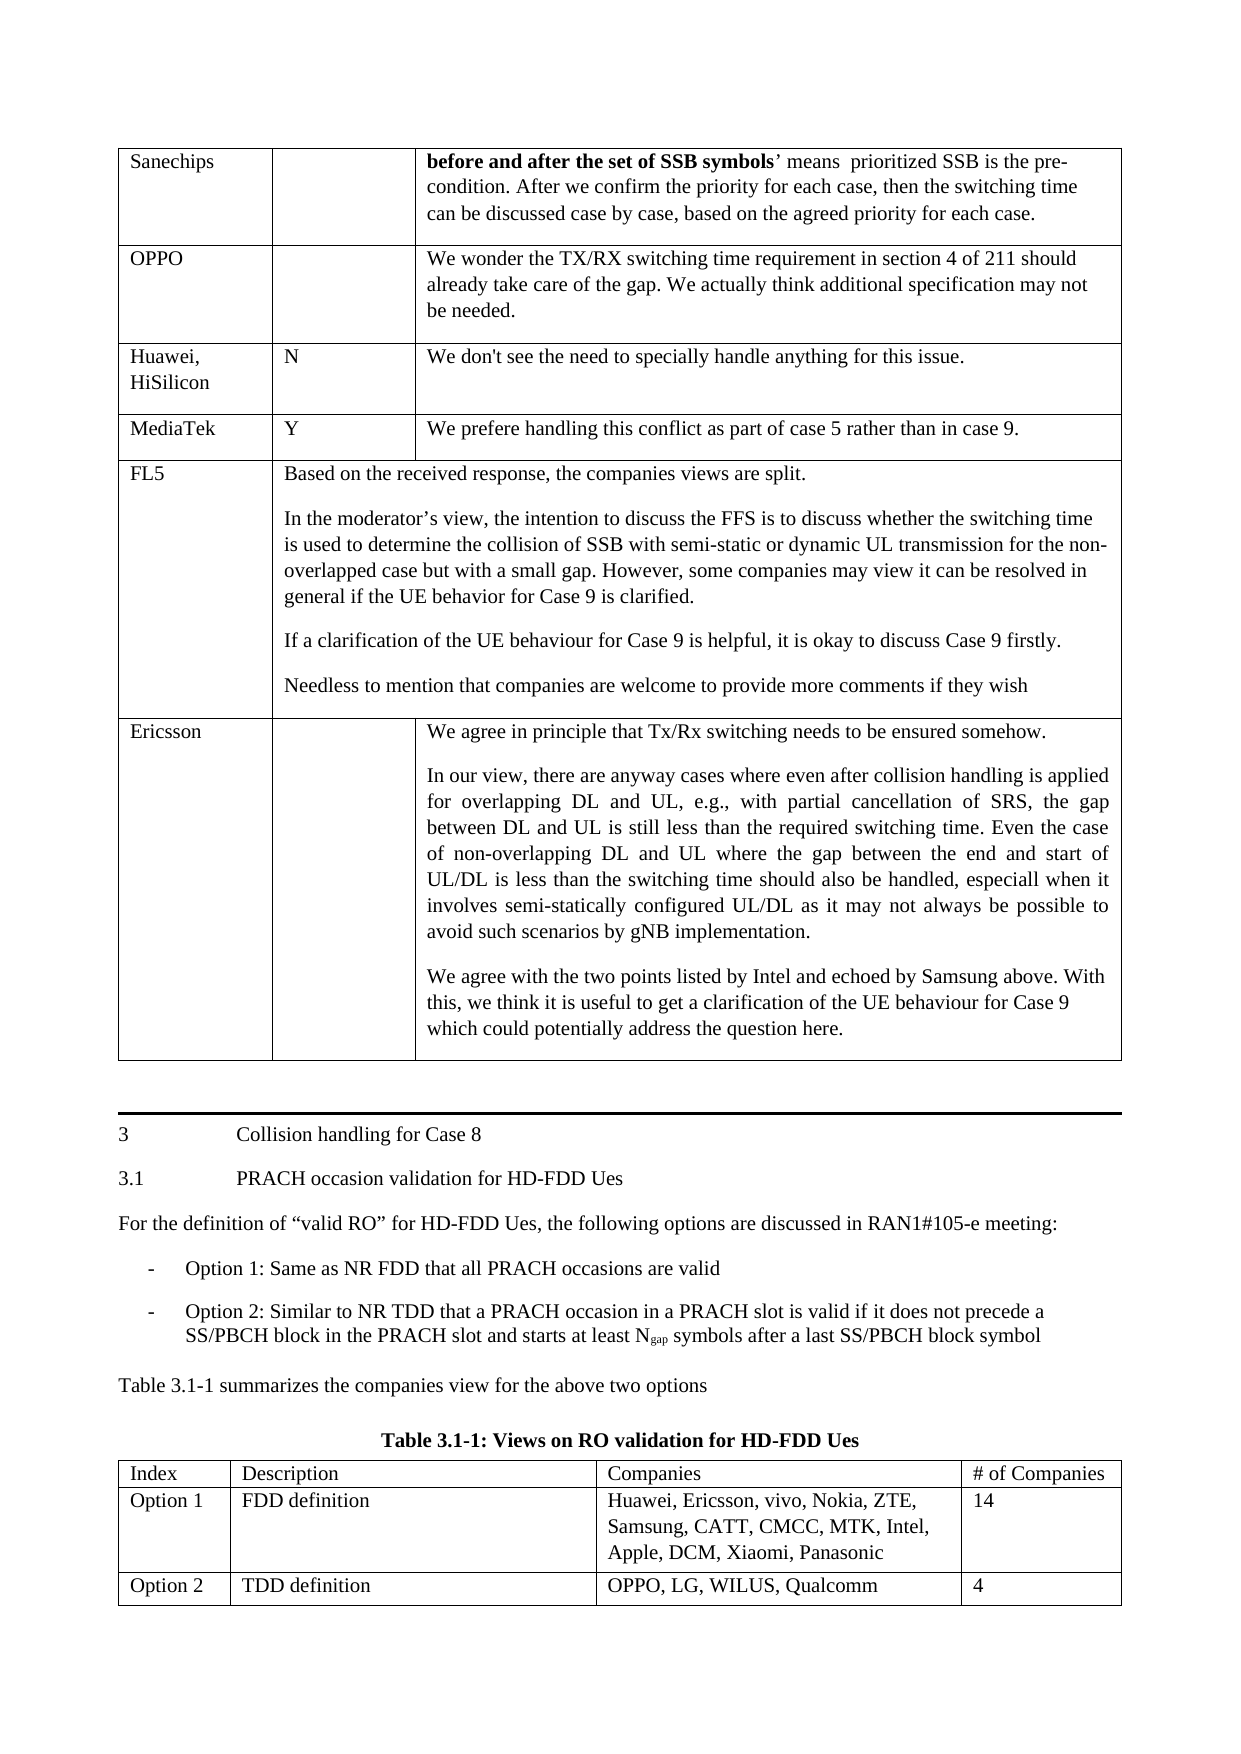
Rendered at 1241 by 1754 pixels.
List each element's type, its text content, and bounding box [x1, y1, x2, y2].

table_cell 14 [962, 1488, 1121, 1572]
table_cell MediaTek [119, 415, 272, 460]
table_cell Option 2 [119, 1573, 230, 1605]
subtitle Collision handling for Case 8 [118, 1115, 1122, 1146]
table_cell N [273, 344, 415, 414]
table_header Companies [597, 1461, 961, 1487]
table_cell Based on the received response, the companies views are split. In the moderator’s view, the intention to discuss the FFS is to discuss whether the switching time is used to determine the collision of SSB with semi-static or dynamic UL transmission for the non-overlapped case but with a small gap. However, some companies may view it can be resolved in general if the UE behavior for Case 9 is clarified. If a clarification of the UE behaviour for Case 9 is helpful, it is okay to discuss Case 9 firstly. Needless to mention that companies are welcome to provide more comments if they wish [273, 461, 1121, 718]
table_cell Huawei, Ericsson, vivo, Nokia, ZTE, Samsung, CATT, CMCC, MTK, Intel, Apple, DCM, Xiaomi, Panasonic [597, 1488, 961, 1572]
table_cell Huawei, HiSilicon [119, 344, 272, 414]
table_cell We prefere handling this conflict as part of case 5 rather than in case 9. [416, 415, 1121, 460]
table_header # of Companies [962, 1461, 1121, 1487]
table_cell We agree in principle that Tx/Rx switching needs to be ensured somehow. In our view, there are anyway cases where even after collision handling is applied for overlapping DL and UL, e.g., with partial cancellation of SRS, the gap between DL and UL is still less than the required switching time. Even the case of non-overlapping DL and UL where the gap between the end and start of UL/DL is less than the switching time should also be handled, especiall when it involves semi-statically configured UL/DL as it may not always be possible to avoid such scenarios by gNB implementation. We agree with the two points listed by Intel and echoed by Samsung above. With this, we think it is useful to get a clarification of the UE behaviour for Case 9 which could potentially address the question here. [416, 719, 1121, 1060]
table_cell OPPO [119, 246, 272, 343]
table_header Index [119, 1461, 230, 1487]
text Table 3.1-1: Views on RO validation for HD-FDD Ues [118, 1428, 1122, 1452]
table_cell 4 [962, 1573, 1121, 1605]
table_cell Ericsson [119, 719, 272, 1060]
table_header Description [231, 1461, 596, 1487]
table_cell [416, 149, 1121, 245]
table_cell TDD definition [231, 1573, 596, 1605]
table_cell Y [273, 415, 415, 460]
table_cell FL5 [119, 461, 272, 718]
table_cell [273, 719, 415, 1060]
table_cell Option 1 [119, 1488, 230, 1572]
table_cell [273, 149, 415, 245]
table_cell FDD definition [231, 1488, 596, 1572]
table_cell ZTE, Sanechips [119, 149, 272, 245]
table_cell We don't see the need to specially handle anything for this issue. [416, 344, 1121, 414]
list Option 2: Similar to NR TDD that a PRACH occasion in a PRACH slot is valid if it does not precede a SS/PBCH block in the PRACH slot and starts at least Ngap symbols after a last SS/PBCH block symbol [148, 1298, 1122, 1347]
table_cell [273, 246, 415, 343]
text For the definition of “valid RO” for HD-FDD Ues, the following options are discussed in RAN1#105-e meeting: [118, 1211, 1122, 1235]
list Option 1: Same as NR FDD that all PRACH occasions are valid [148, 1256, 1122, 1280]
subtitle PRACH occasion validation for HD-FDD Ues [118, 1157, 1122, 1190]
table_cell We wonder the TX/RX switching time requirement in section 4 of 211 should already take care of the gap. We actually think additional specification may not be needed. [416, 246, 1121, 343]
table_cell OPPO, LG, WILUS, Qualcomm [597, 1573, 961, 1605]
text Table 3.1-1 summarizes the companies view for the above two options [118, 1347, 1122, 1397]
